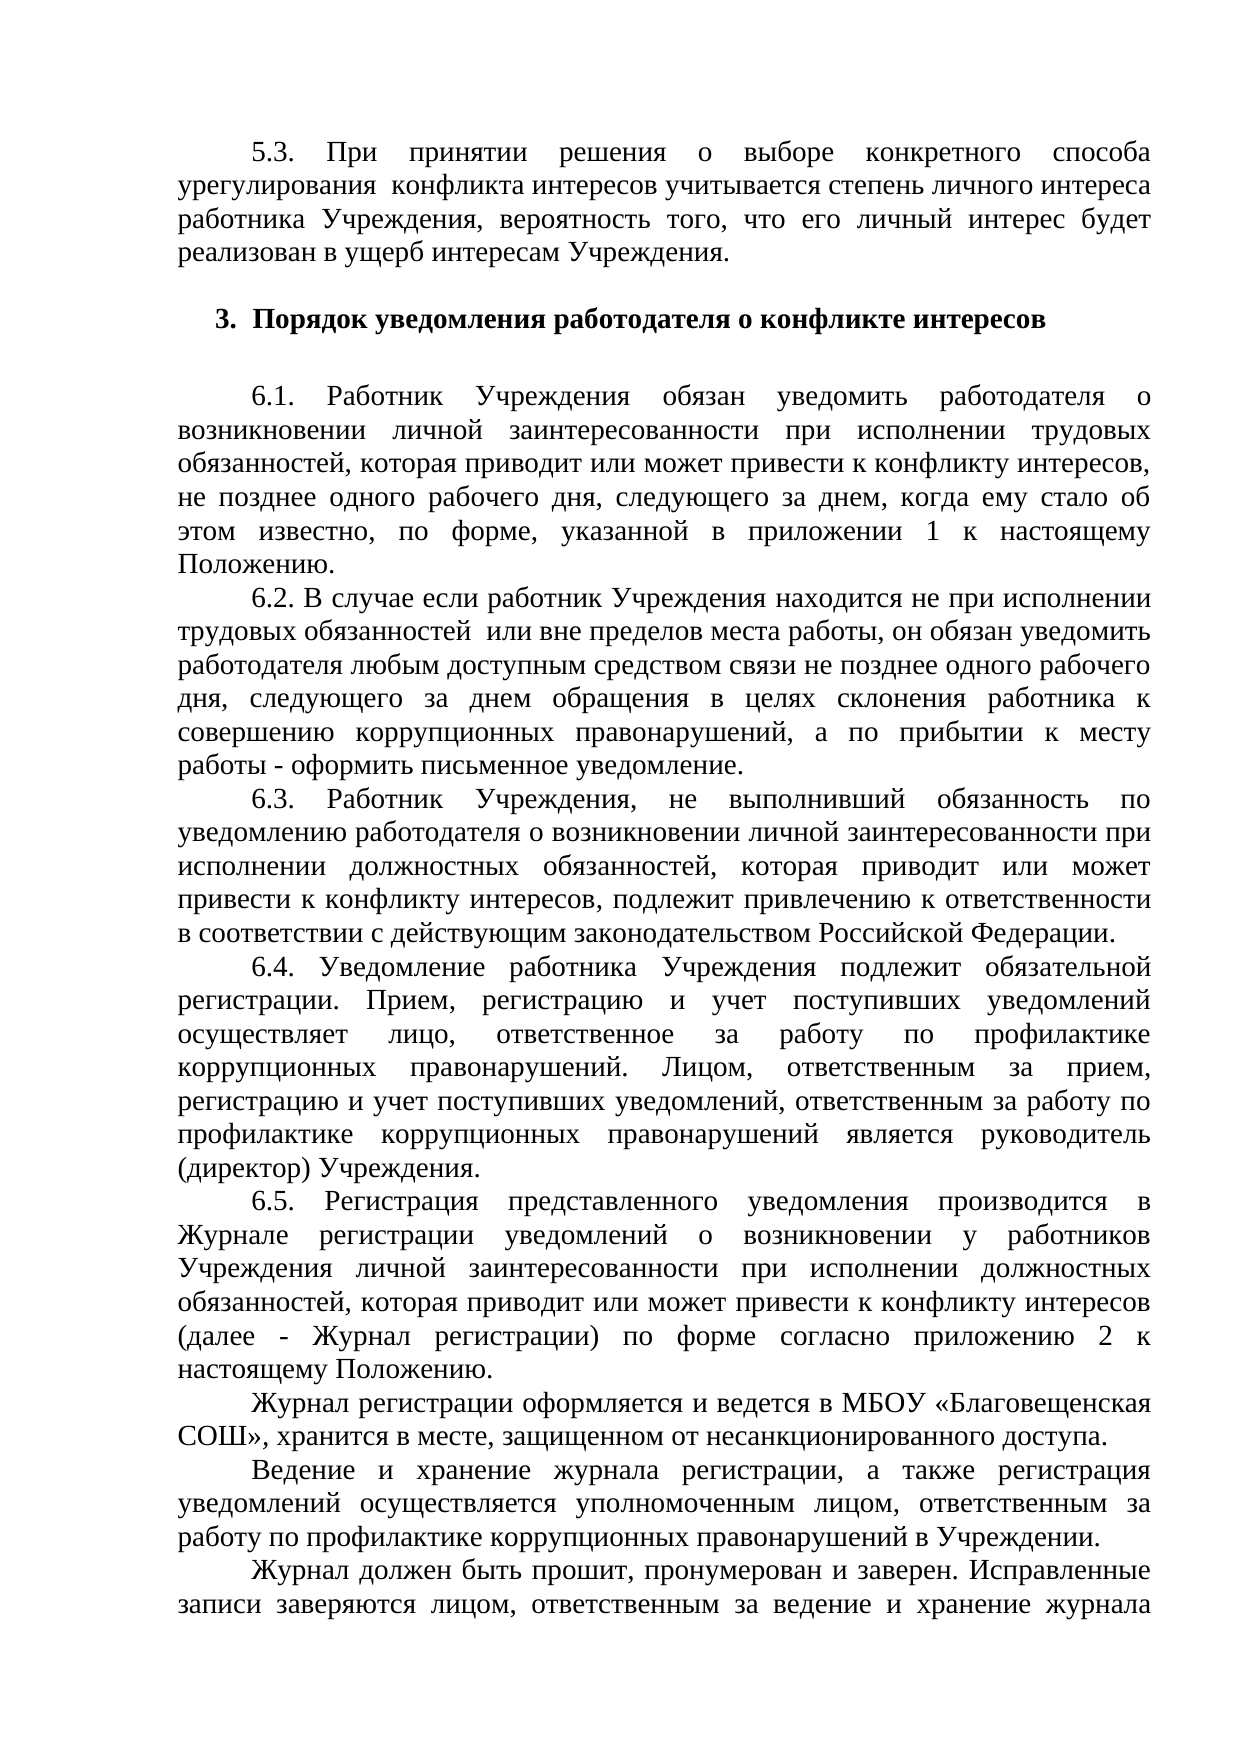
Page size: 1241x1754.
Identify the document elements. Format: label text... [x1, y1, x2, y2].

text 6.4. Уведомление работника Учреждения подлежит обязательной регистрации. Прием, регистрацию и учет поступивших уведомлений осуществляет лицо, ответственное за работу по профилактике коррупционных правонарушений. Лицом, ответственным за прием, регистрацию и учет поступивших уведомлений, ответственным за работу по профилактике коррупционных правонарушений является руководитель (директор) Учреждения. [177, 949, 1152, 1183]
text Журнал регистрации оформляется и ведется в МБОУ «Благовещенская СОШ», хранится в месте, защищенном от несанкционированного доступа. [177, 1385, 1152, 1452]
text 6.5. Регистрация представленного уведомления производится в Журнале регистрации уведомлений о возникновении у работников Учреждения личной заинтересованности при исполнении должностных обязанностей, которая приводит или может привести к конфликту интересов (далее - Журнал регистрации) по форме согласно приложению 2 к настоящему Положению. [177, 1183, 1152, 1385]
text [177, 1552, 1152, 1619]
text Ведение и хранение журнала регистрации, а также регистрация уведомлений осуществляется уполномоченным лицом, ответственным за работу по профилактике коррупционных правонарушений в Учреждении. [177, 1452, 1152, 1552]
text 6.3. Работник Учреждения, не выполнивший обязанность по уведомлению работодателя о возникновении личной заинтересованности при исполнении должностных обязанностей, которая приводит или может привести к конфликту интересов, подлежит привлечению к ответственности в соответствии с действующим законодательством Российской Федерации. [177, 781, 1152, 949]
text 6.2. В случае если работник Учреждения находится не при исполнении трудовых обязанностей или вне пределов места работы, он обязан уведомить работодателя любым доступным средством связи не позднее одного рабочего дня, следующего за днем обращения в целях склонения работника к совершению коррупционных правонарушений, а по прибытии к месту работы - оформить письменное уведомление. [177, 580, 1152, 781]
text 6.1. Работник Учреждения обязан уведомить работодателя о возникновении личной заинтересованности при исполнении трудовых обязанностей, которая приводит или может привести к конфликту интересов, не позднее одного рабочего дня, следующего за днем, когда ему стало об этом известно, по форме, указанной в приложении 1 к настоящему Положению. [177, 378, 1152, 580]
list Порядок уведомления работодателя о конфликте интересов [215, 301, 1152, 335]
text 5.3. При принятии решения о выборе конкретного способа урегулирования конфликта интересов учитывается степень личного интереса работника Учреждения, вероятность того, что его личный интерес будет реализован в ущерб интересам Учреждения. [177, 134, 1152, 268]
